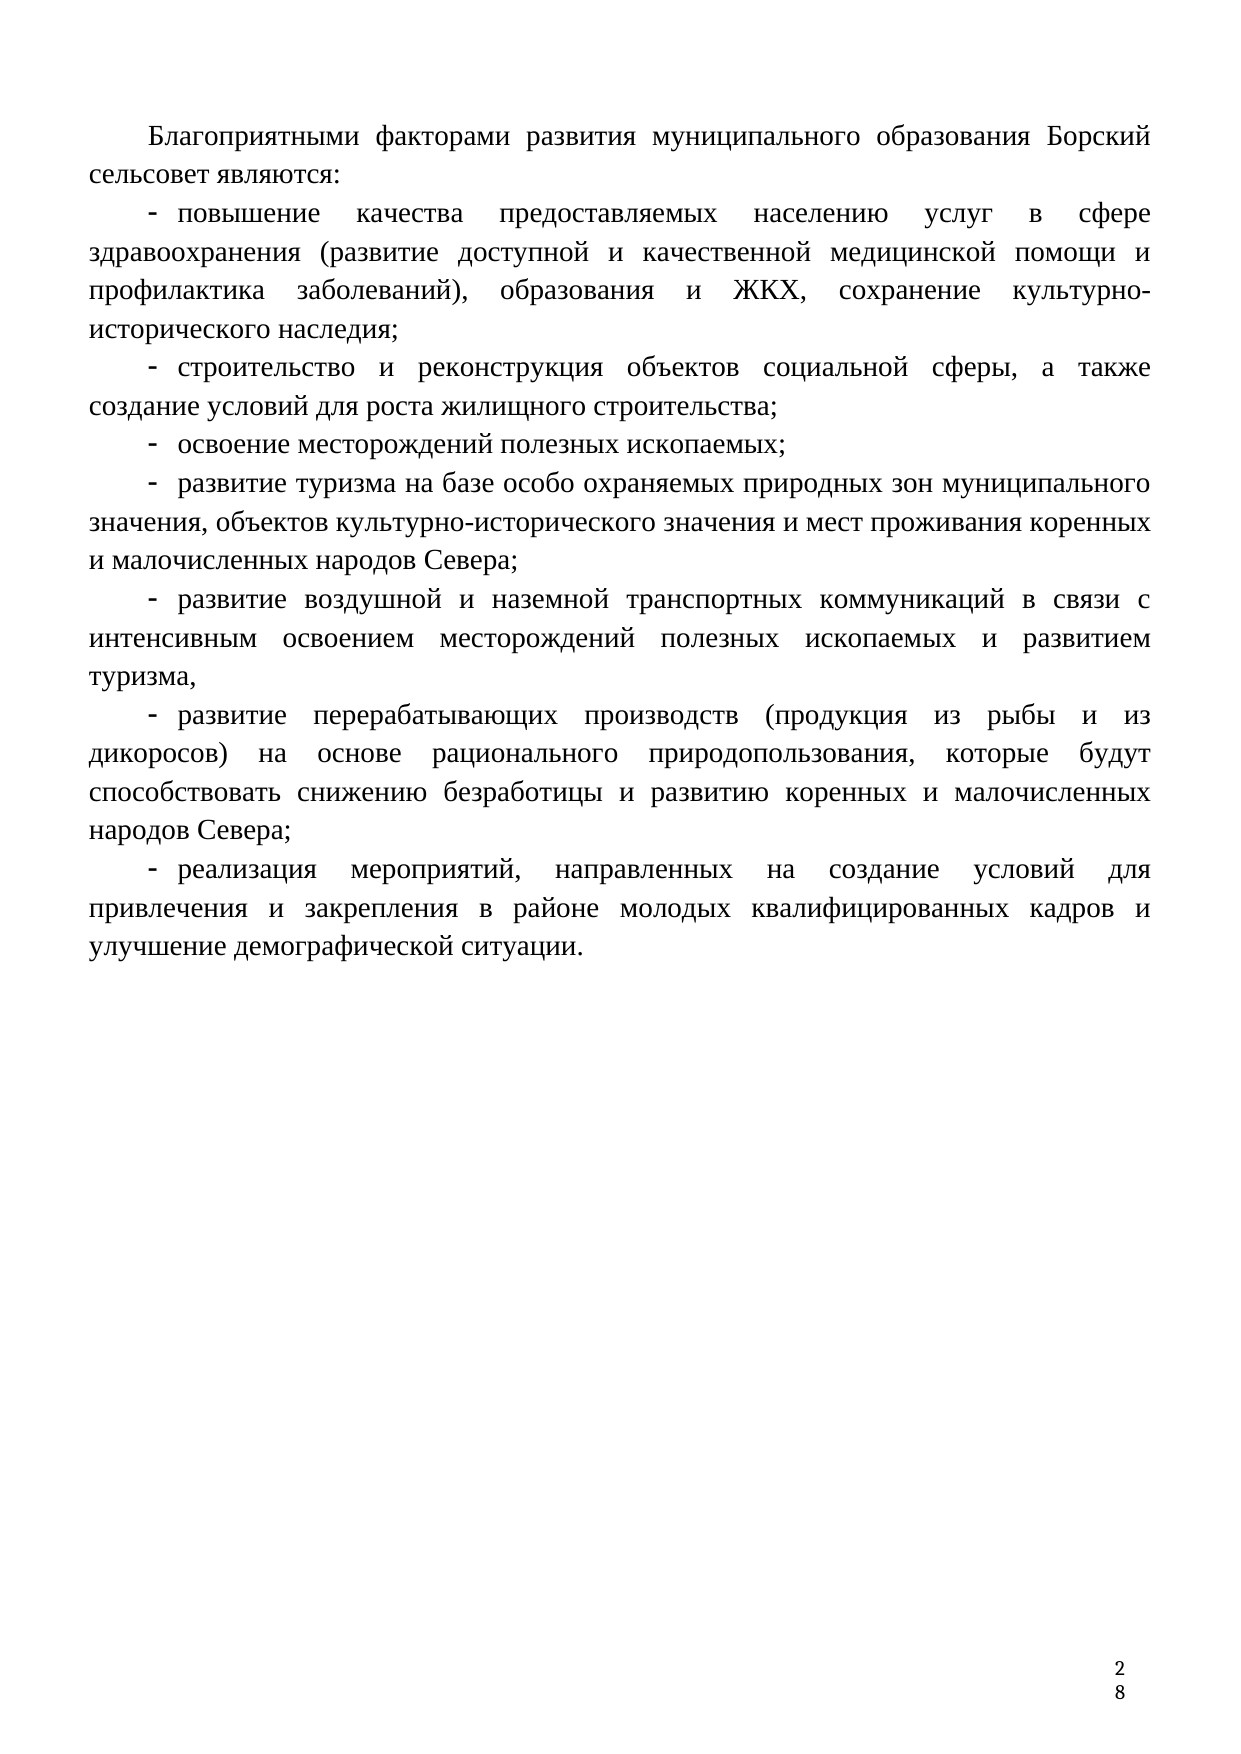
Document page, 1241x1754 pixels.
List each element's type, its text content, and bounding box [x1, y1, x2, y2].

list освоение месторождений полезных ископаемых; [89, 427, 1152, 460]
list строительство и реконструкция объектов социальной сферы, а также создание условий для роста жилищного строительства; [89, 349, 1152, 422]
list повышение качества предоставляемых населению услуг в сфере здравоохранения (развитие доступной и качественной медицинской помощи и профилактика заболеваний), образования и ЖКХ, сохранение культурно-исторического наследия; [89, 195, 1152, 344]
list развитие туризма на базе особо охраняемых природных зон муниципального значения, объектов культурно-исторического значения и мест проживания коренных и малочисленных народов Севера; [89, 465, 1152, 576]
list реализация мероприятий, направленных на создание условий для привлечения и закрепления в районе молодых квалифицированных кадров и улучшение демографической ситуации. [89, 851, 1152, 962]
list развитие воздушной и наземной транспортных коммуникаций в связи с интенсивным освоением месторождений полезных ископаемых и развитием туризма, [89, 581, 1152, 692]
list развитие перерабатывающих производств (продукция из рыбы и из дикоросов) на основе рационального природопользования, которые будут способствовать снижению безработицы и развитию коренных и малочисленных народов Севера; [89, 697, 1152, 846]
text Благоприятными факторами развития муниципального образования Борский сельсовет являются: [89, 118, 1152, 190]
